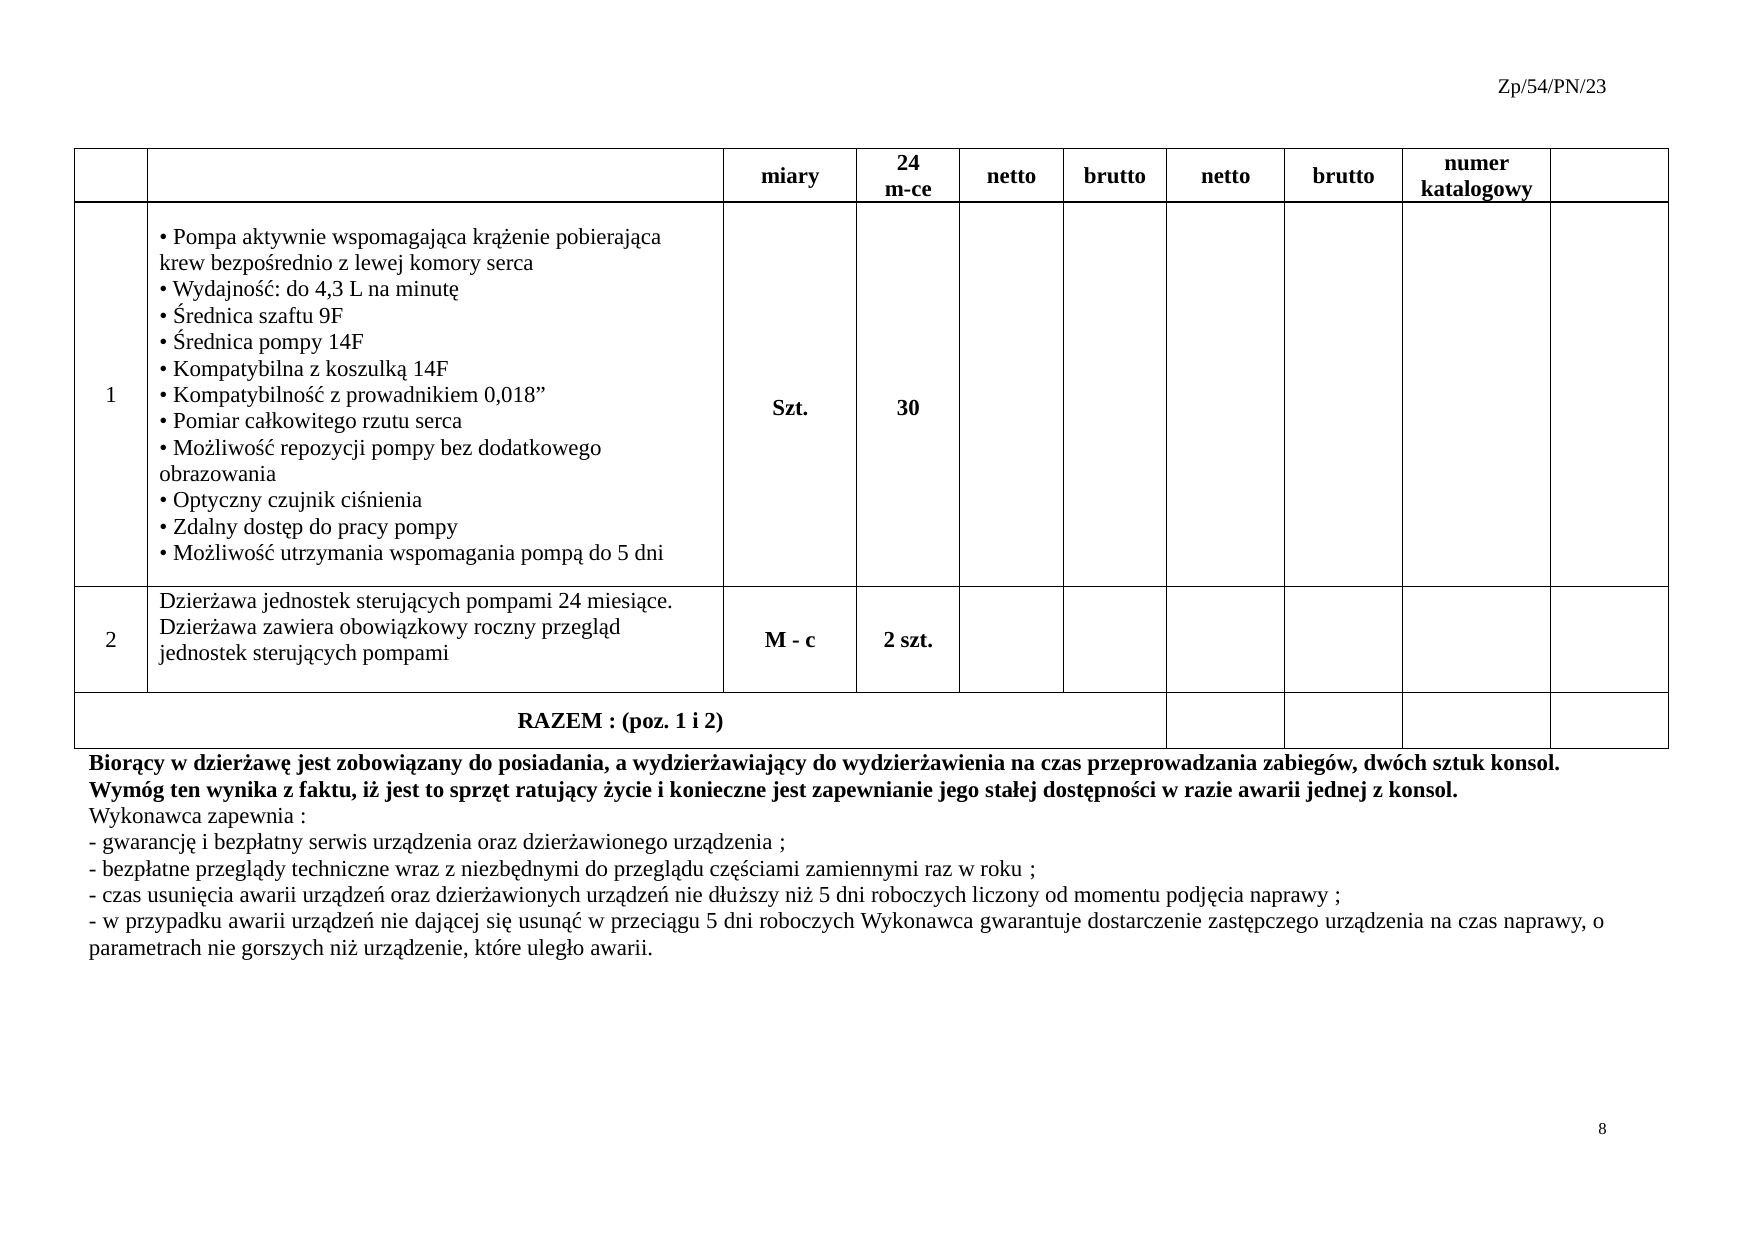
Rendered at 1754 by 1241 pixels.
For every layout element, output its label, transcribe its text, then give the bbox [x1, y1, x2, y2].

table_cell [1551, 587, 1668, 692]
table_header Ilość na 24 m-ce [857, 149, 959, 201]
table_cell 30 [857, 203, 959, 586]
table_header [148, 149, 723, 201]
table_cell • Pompa aktywnie wspomagająca krążenie pobierająca krew bezpośrednio z lewej komory serca • Wydajność: do 4,3 L na minutę • Średnica szaftu 9F • Średnica pompy 14F • Kompatybilna z koszulką 14F • Kompatybilność z prowadnikiem 0,018” • Pomiar całkowitego rzutu serca • Możliwość repozycji pompy bez dodatkowego obrazowania • Optyczny czujnik ciśnienia • Zdalny dostęp do pracy pompy • Możliwość utrzymania wspomagania pompą do 5 dni [148, 203, 723, 586]
table_header Uwagi [1551, 149, 1668, 201]
table_cell [1403, 203, 1550, 586]
table_header Cena netto [960, 149, 1063, 201]
table_cell [960, 587, 1063, 692]
text Biorący w dzierżawę jest zobowiązany do posiadania, a wydzierżawiający do wydzierżawienia na czas przeprowadzania zabiegów, dwóch sztuk konsol. Wymóg ten wynika z faktu, iż jest to sprzęt ratujący życie i konieczne jest zapewnianie jego stałej dostępności w razie awarii jednej z konsol. [89, 749, 1606, 802]
table_cell 2 szt. [857, 587, 959, 692]
table_cell [1167, 587, 1284, 692]
table_cell [1403, 587, 1550, 692]
table_cell RAZEM : (poz. 1 i 2) [75, 693, 1166, 748]
table_cell [1064, 587, 1166, 692]
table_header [1403, 149, 1550, 201]
table_cell [960, 203, 1063, 586]
table_cell [1285, 203, 1402, 586]
table_cell [1285, 693, 1402, 748]
table_cell [1167, 693, 1284, 748]
table_header Lp. [75, 149, 147, 201]
text - gwarancję i bezpłatny serwis urządzenia oraz dzierżawionego urządzenia ; [89, 828, 1606, 855]
table_cell [1064, 203, 1166, 586]
text Wykonawca zapewnia : [89, 802, 1606, 828]
table_cell [1551, 693, 1668, 748]
text - bezpłatne przeglądy techniczne wraz z niezbędnymi do przeglądu częściami zamiennymi raz w roku ; [89, 855, 1606, 881]
table_cell [1403, 693, 1550, 748]
text - czas usunięcia awarii urządzeń oraz dzierżawionych urządzeń nie dłuższy niż 5 dni roboczych liczony od momentu podjęcia naprawy ; [89, 881, 1606, 907]
table_cell [1551, 203, 1668, 586]
table_cell [1167, 203, 1284, 586]
table_header Cena brutto [1064, 149, 1166, 201]
table_cell Szt. [724, 203, 856, 586]
table_header Wartość brutto [1285, 149, 1402, 201]
table_cell Dzierżawa jednostek sterujących pompami 24 miesiące. Dzierżawa zawiera obowiązkowy roczny przegląd jednostek sterujących pompami [148, 587, 723, 692]
table_cell M - c [724, 587, 856, 692]
text - w przypadku awarii urządzeń nie dającej się usunąć w przeciągu 5 dni roboczych Wykonawca gwarantuje dostarczenie zastępczego urządzenia na czas naprawy, o parametrach nie gorszych niż urządzenie, które uległo awarii. [89, 907, 1606, 960]
table_cell 1 [75, 203, 147, 586]
table_header Jednostka miary [724, 149, 856, 201]
table_cell 2 [75, 587, 147, 692]
table_header Wartość netto [1167, 149, 1284, 201]
table_cell [1285, 587, 1402, 692]
